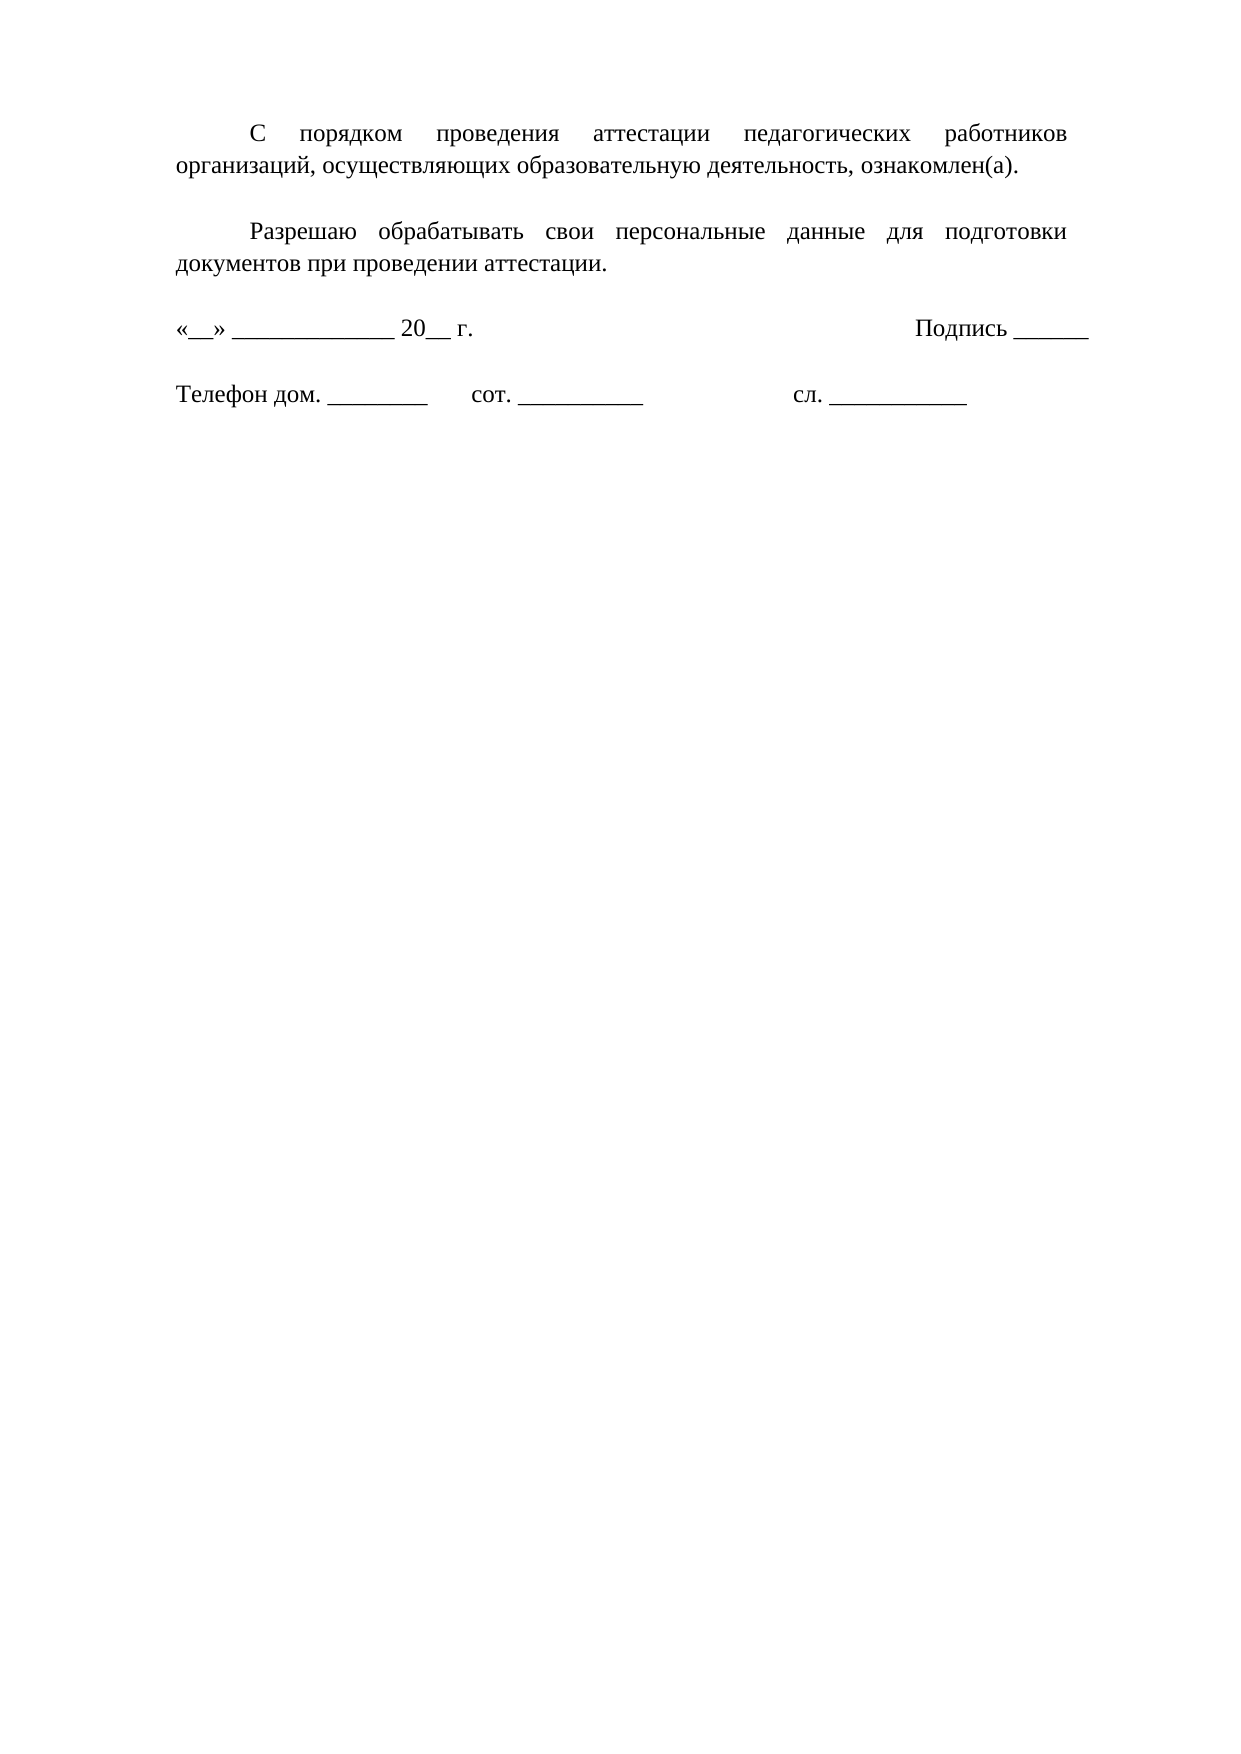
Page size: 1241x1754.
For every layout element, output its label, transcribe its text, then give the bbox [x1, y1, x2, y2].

text Телефон дом. ________ сот. __________ сл. ___________ [176, 379, 1152, 407]
text С порядком проведения аттестации педагогических работников организаций, осуществляющих образовательную деятельность, ознакомлен(а). [176, 118, 1068, 179]
text «__» _____________ 20__ г. Подпись ______ [176, 313, 1152, 342]
text Разрешаю обрабатывать свои персональные данные для подготовки документов при проведении аттестации. [176, 216, 1068, 277]
